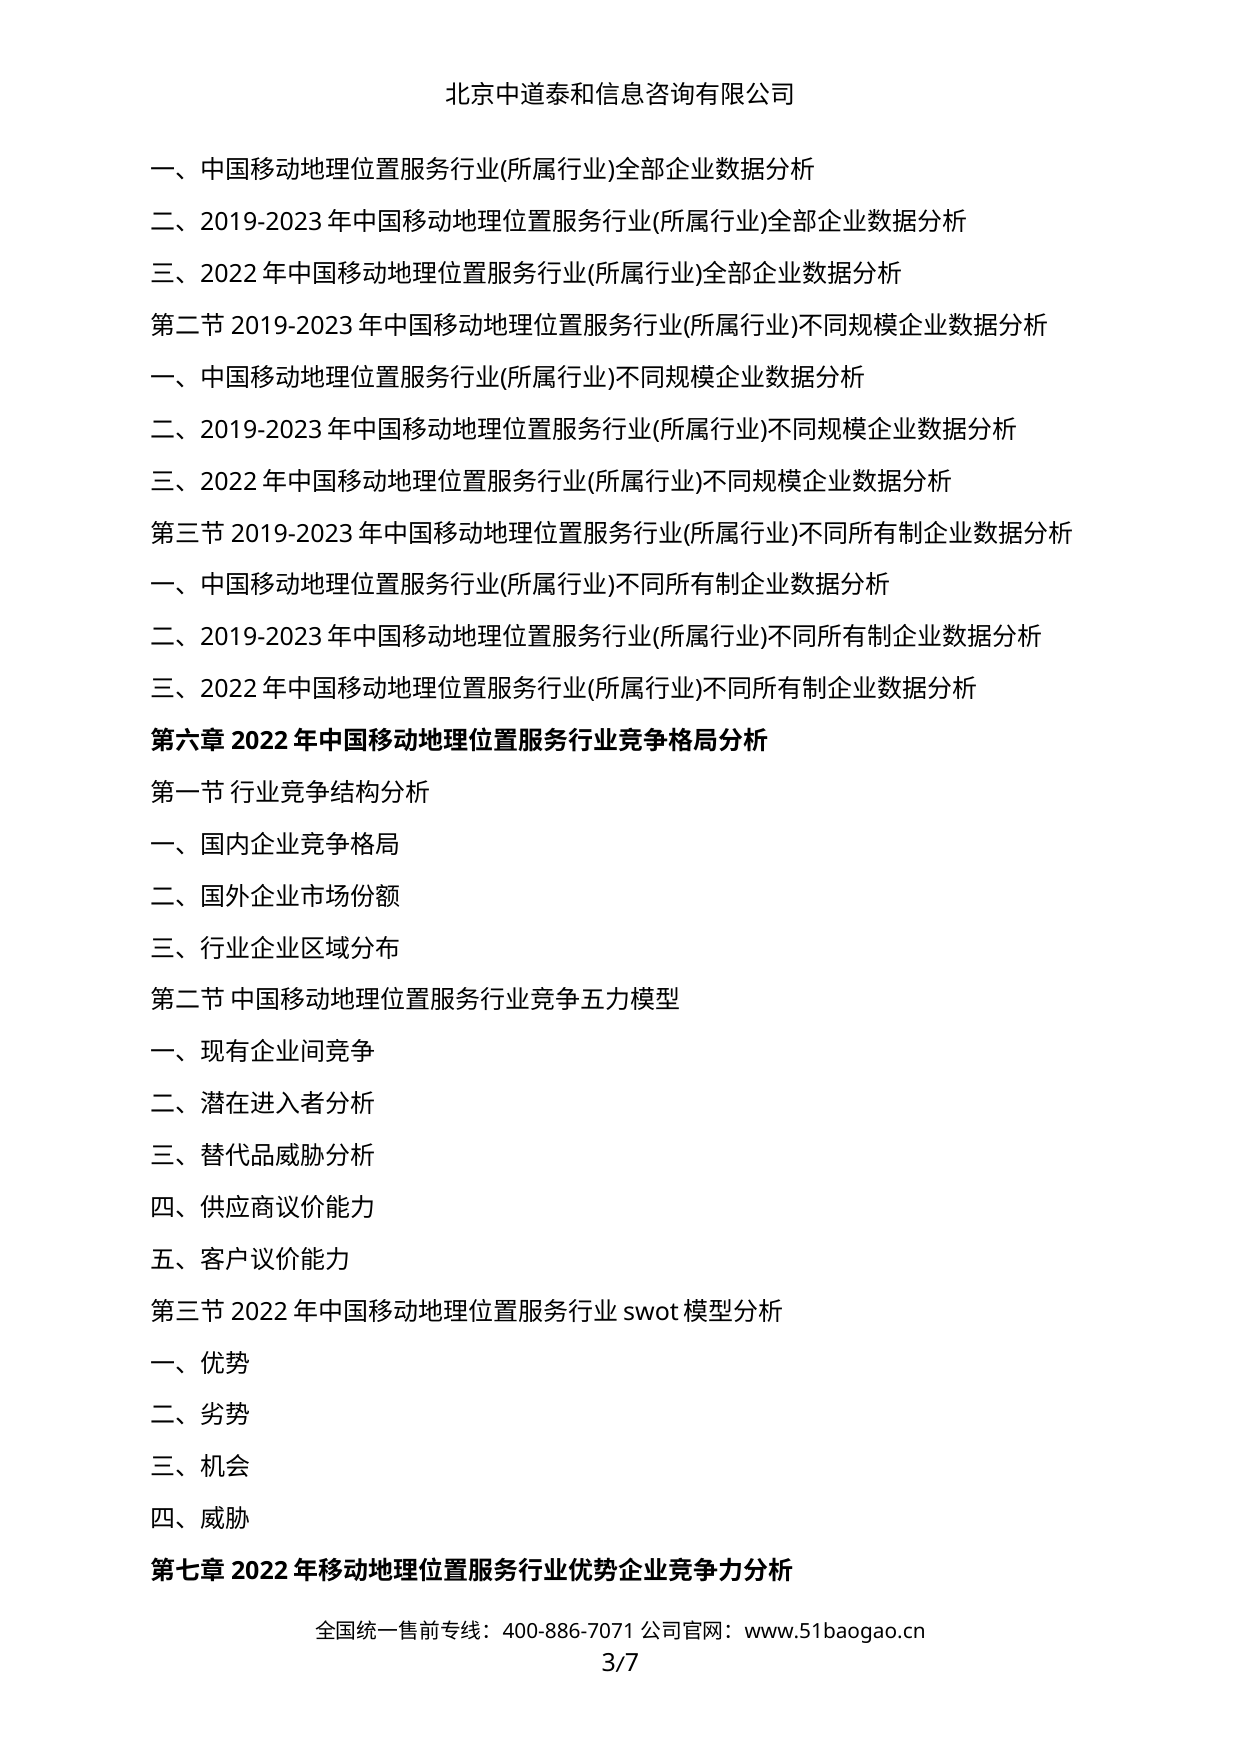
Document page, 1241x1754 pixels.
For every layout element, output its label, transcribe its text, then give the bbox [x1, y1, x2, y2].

text 一、中国移动地理位置服务行业(所属行业)不同所有制企业数据分析 [150, 565, 1090, 601]
text 一、中国移动地理位置服务行业(所属行业)全部企业数据分析 [150, 150, 1090, 186]
text 第二节 2019-2023年中国移动地理位置服务行业(所属行业)不同规模企业数据分析 [150, 306, 1090, 342]
text 一、优势 [150, 1343, 1090, 1379]
text 二、2019-2023年中国移动地理位置服务行业(所属行业)不同规模企业数据分析 [150, 409, 1090, 446]
text 三、2022年中国移动地理位置服务行业(所属行业)全部企业数据分析 [150, 254, 1090, 290]
text 第三节 2019-2023年中国移动地理位置服务行业(所属行业)不同所有制企业数据分析 [150, 513, 1090, 549]
text 三、机会 [150, 1447, 1090, 1483]
text 二、劣势 [150, 1395, 1090, 1431]
text 第一节 行业竞争结构分析 [150, 772, 1090, 809]
text 二、2019-2023年中国移动地理位置服务行业(所属行业)全部企业数据分析 [150, 202, 1090, 238]
text 第二节 中国移动地理位置服务行业竞争五力模型 [150, 980, 1090, 1016]
text 第六章 2022年中国移动地理位置服务行业竞争格局分析 [150, 721, 1090, 757]
text 第三节 2022年中国移动地理位置服务行业swot模型分析 [150, 1291, 1090, 1327]
text 三、2022年中国移动地理位置服务行业(所属行业)不同所有制企业数据分析 [150, 669, 1090, 705]
text 第七章 2022年移动地理位置服务行业优势企业竞争力分析 [150, 1551, 1090, 1587]
text 一、现有企业间竞争 [150, 1032, 1090, 1068]
text 一、国内企业竞争格局 [150, 824, 1090, 861]
text 四、威胁 [150, 1499, 1090, 1535]
text 四、供应商议价能力 [150, 1187, 1090, 1224]
text 二、国外企业市场份额 [150, 876, 1090, 912]
text 五、客户议价能力 [150, 1239, 1090, 1276]
text 三、行业企业区域分布 [150, 928, 1090, 964]
text 三、替代品威胁分析 [150, 1136, 1090, 1172]
text 一、中国移动地理位置服务行业(所属行业)不同规模企业数据分析 [150, 357, 1090, 394]
text 二、2019-2023年中国移动地理位置服务行业(所属行业)不同所有制企业数据分析 [150, 617, 1090, 653]
text 三、2022年中国移动地理位置服务行业(所属行业)不同规模企业数据分析 [150, 461, 1090, 497]
text 二、潜在进入者分析 [150, 1084, 1090, 1120]
